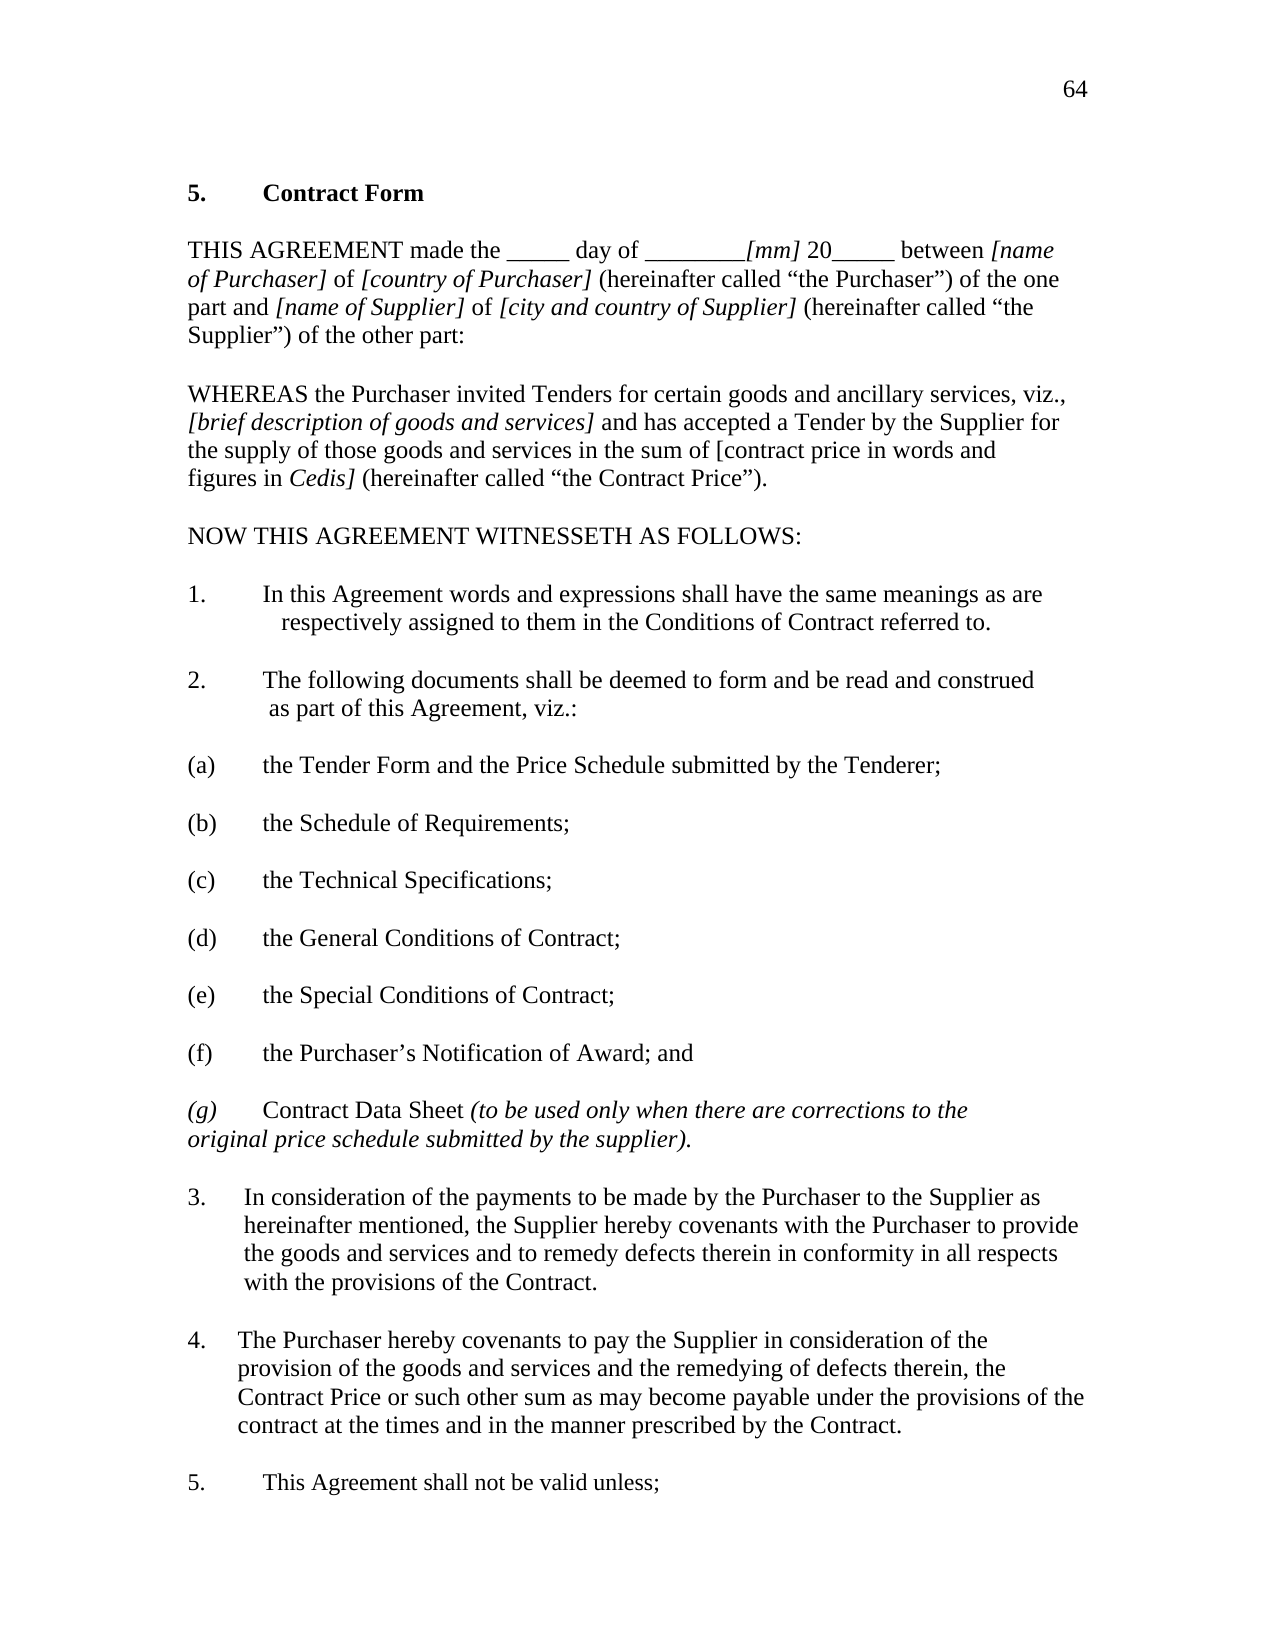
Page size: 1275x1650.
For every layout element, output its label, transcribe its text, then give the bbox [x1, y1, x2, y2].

list In this Agreement words and expressions shall have the same meanings as are respectively assigned to them in the Conditions of Contract referred to. [187, 580, 1044, 636]
list the Special Conditions of Contract; [187, 981, 1125, 1009]
list The following documents shall be deemed to form and be read and construed as part of this Agreement, viz.: [187, 666, 1060, 722]
text WHEREAS the Purchaser invited Tenders for certain goods and ancillary services, viz., [brief description of goods and services] and has accepted a Tender by the Supplier for the supply of those goods and services in the sum of [contract price in words and figures in Cedis] (hereinafter called “the Contract Price”). [187, 379, 1071, 492]
list the General Conditions of Contract; [187, 923, 1125, 952]
text THIS AGREEMENT made the _____ day of ________[mm] 20_____ between [name of Purchaser] of [country of Purchaser] (hereinafter called “the Purchaser”) of the one part and [name of Supplier] of [city and country of Supplier] (hereinafter called “the Supplier”) of the other part: [187, 236, 1079, 349]
list Contract Form [187, 178, 1125, 207]
list In consideration of the payments to be made by the Purchaser to the Supplier as hereinafter mentioned, the Supplier hereby covenants with the Purchaser to provide the goods and services and to remedy defects therein in conformity in all respects with the provisions of the Contract. [187, 1183, 1087, 1296]
text NOW THIS AGREEMENT WITNESSETH AS FOLLOWS: [187, 521, 1125, 550]
list the Technical Specifications; [187, 866, 1125, 894]
list The Purchaser hereby covenants to pay the Supplier in consideration of the provision of the goods and services and the remedying of defects therein, the Contract Price or such other sum as may become payable under the provisions of the contract at the times and in the manner prescribed by the Contract. [187, 1326, 1085, 1438]
list Contract Data Sheet (to be used only when there are corrections to the original price schedule submitted by the supplier). [187, 1097, 1054, 1152]
list This Agreement shall not be valid unless; [187, 1468, 1125, 1495]
list the Tender Form and the Price Schedule submitted by the Tenderer; [187, 751, 1125, 779]
text 64 [187, 74, 1087, 103]
list the Purchaser’s Notification of Award; and [187, 1038, 1125, 1067]
list the Schedule of Requirements; [187, 808, 1125, 837]
